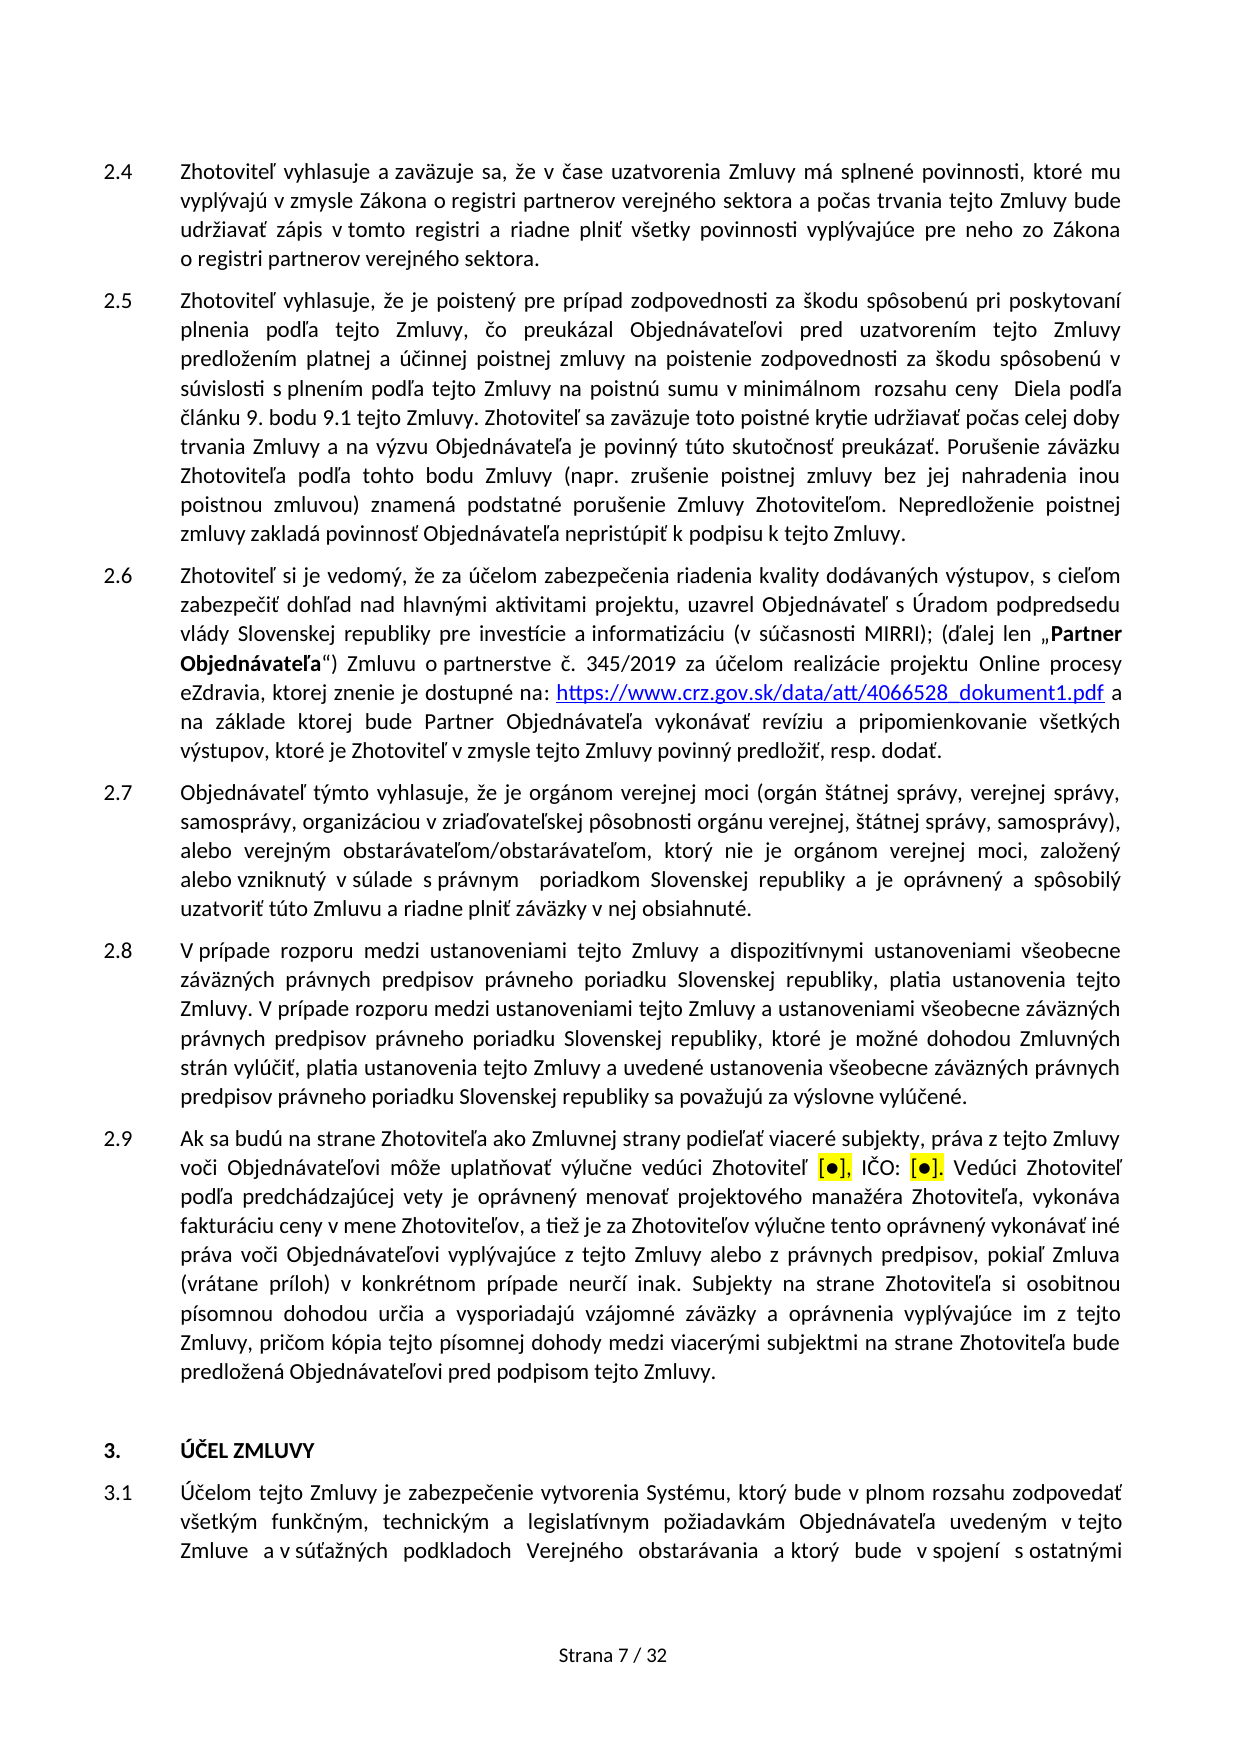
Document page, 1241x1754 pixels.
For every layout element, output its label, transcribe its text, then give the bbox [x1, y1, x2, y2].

text Zhotoviteľ vyhlasuje, že je poistený pre prípad zodpovednosti za škodu spôsobenú pri poskytovaní plnenia podľa tejto Zmluvy, čo preukázal Objednávateľovi pred uzatvorením tejto Zmluvy predložením platnej a účinnej poistnej zmluvy na poistenie zodpovednosti za škodu spôsobenú v súvislosti s plnením podľa tejto Zmluvy na poistnú sumu v minimálnom rozsahu ceny Diela podľa článku 9. bodu 9.1 tejto Zmluvy. Zhotoviteľ sa zaväzuje toto poistné krytie udržiavať počas celej doby trvania Zmluvy a na výzvu Objednávateľa je povinný túto skutočnosť preukázať. Porušenie záväzku Zhotoviteľa podľa tohto bodu Zmluvy (napr. zrušenie poistnej zmluvy bez jej nahradenia inou poistnou zmluvou) znamená podstatné porušenie Zmluvy Zhotoviteľom. Nepredloženie poistnej zmluvy zakladá povinnosť Objednávateľa nepristúpiť k podpisu k tejto Zmluvy. [103, 285, 1122, 548]
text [103, 1477, 1122, 1564]
text ÚČEL ZMLUVY [103, 1435, 1122, 1464]
text Zhotoviteľ si je vedomý, že za účelom zabezpečenia riadenia kvality dodávaných výstupov, s cieľom zabezpečiť dohľad nad hlavnými aktivitami projektu, uzavrel Objednávateľ s Úradom podpredsedu vlády Slovenskej republiky pre investície a informatizáciu (v súčasnosti MIRRI); (ďalej len „Partner Objednávateľa“) Zmluvu o partnerstve č. 345/2019 za účelom realizácie projektu Online procesy eZdravia, ktorej znenie je dostupné na: https://www.crz.gov.sk/data/att/4066528_dokument1.pdf a na základe ktorej bude Partner Objednávateľa vykonávať revíziu a pripomienkovanie všetkých výstupov, ktoré je Zhotoviteľ v zmysle tejto Zmluvy povinný predložiť, resp. dodať. [103, 560, 1122, 764]
text Objednávateľ týmto vyhlasuje, že je orgánom verejnej moci (orgán štátnej správy, verejnej správy, samosprávy, organizáciou v zriaďovateľskej pôsobnosti orgánu verejnej, štátnej správy, samosprávy), alebo verejným obstarávateľom/obstarávateľom, ktorý nie je orgánom verejnej moci, založený alebo vzniknutý v súlade s právnym poriadkom Slovenskej republiky a je oprávnený a spôsobilý uzatvoriť túto Zmluvu a riadne plniť záväzky v nej obsiahnuté. [103, 777, 1122, 923]
text Zhotoviteľ vyhlasuje a zaväzuje sa, že v čase uzatvorenia Zmluvy má splnené povinnosti, ktoré mu vyplývajú v zmysle Zákona o registri partnerov verejného sektora a počas trvania tejto Zmluvy bude udržiavať zápis v tomto registri a riadne plniť všetky povinnosti vyplývajúce pre neho zo Zákona o registri partnerov verejného sektora. [103, 156, 1122, 273]
text Ak sa budú na strane Zhotoviteľa ako Zmluvnej strany podieľať viaceré subjekty, práva z tejto Zmluvy voči Objednávateľovi môže uplatňovať výlučne vedúci Zhotoviteľ [●], IČO: [●]. Vedúci Zhotoviteľ podľa predchádzajúcej vety je oprávnený menovať projektového manažéra Zhotoviteľa, vykonáva fakturáciu ceny v mene Zhotoviteľov, a tiež je za Zhotoviteľov výlučne tento oprávnený vykonávať iné práva voči Objednávateľovi vyplývajúce z tejto Zmluvy alebo z právnych predpisov, pokiaľ Zmluva (vrátane príloh) v konkrétnom prípade neurčí inak. Subjekty na strane Zhotoviteľa si osobitnou písomnou dohodou určia a vysporiadajú vzájomné záväzky a oprávnenia vyplývajúce im z tejto Zmluvy, pričom kópia tejto písomnej dohody medzi viacerými subjektmi na strane Zhotoviteľa bude predložená Objednávateľovi pred podpisom tejto Zmluvy. [103, 1123, 1122, 1385]
text V prípade rozporu medzi ustanoveniami tejto Zmluvy a dispozitívnymi ustanoveniami všeobecne záväzných právnych predpisov právneho poriadku Slovenskej republiky, platia ustanovenia tejto Zmluvy. V prípade rozporu medzi ustanoveniami tejto Zmluvy a ustanoveniami všeobecne záväzných právnych predpisov právneho poriadku Slovenskej republiky, ktoré je možné dohodou Zmluvných strán vylúčiť, platia ustanovenia tejto Zmluvy a uvedené ustanovenia všeobecne záväzných právnych predpisov právneho poriadku Slovenskej republiky sa považujú za výslovne vylúčené. [103, 935, 1122, 1110]
